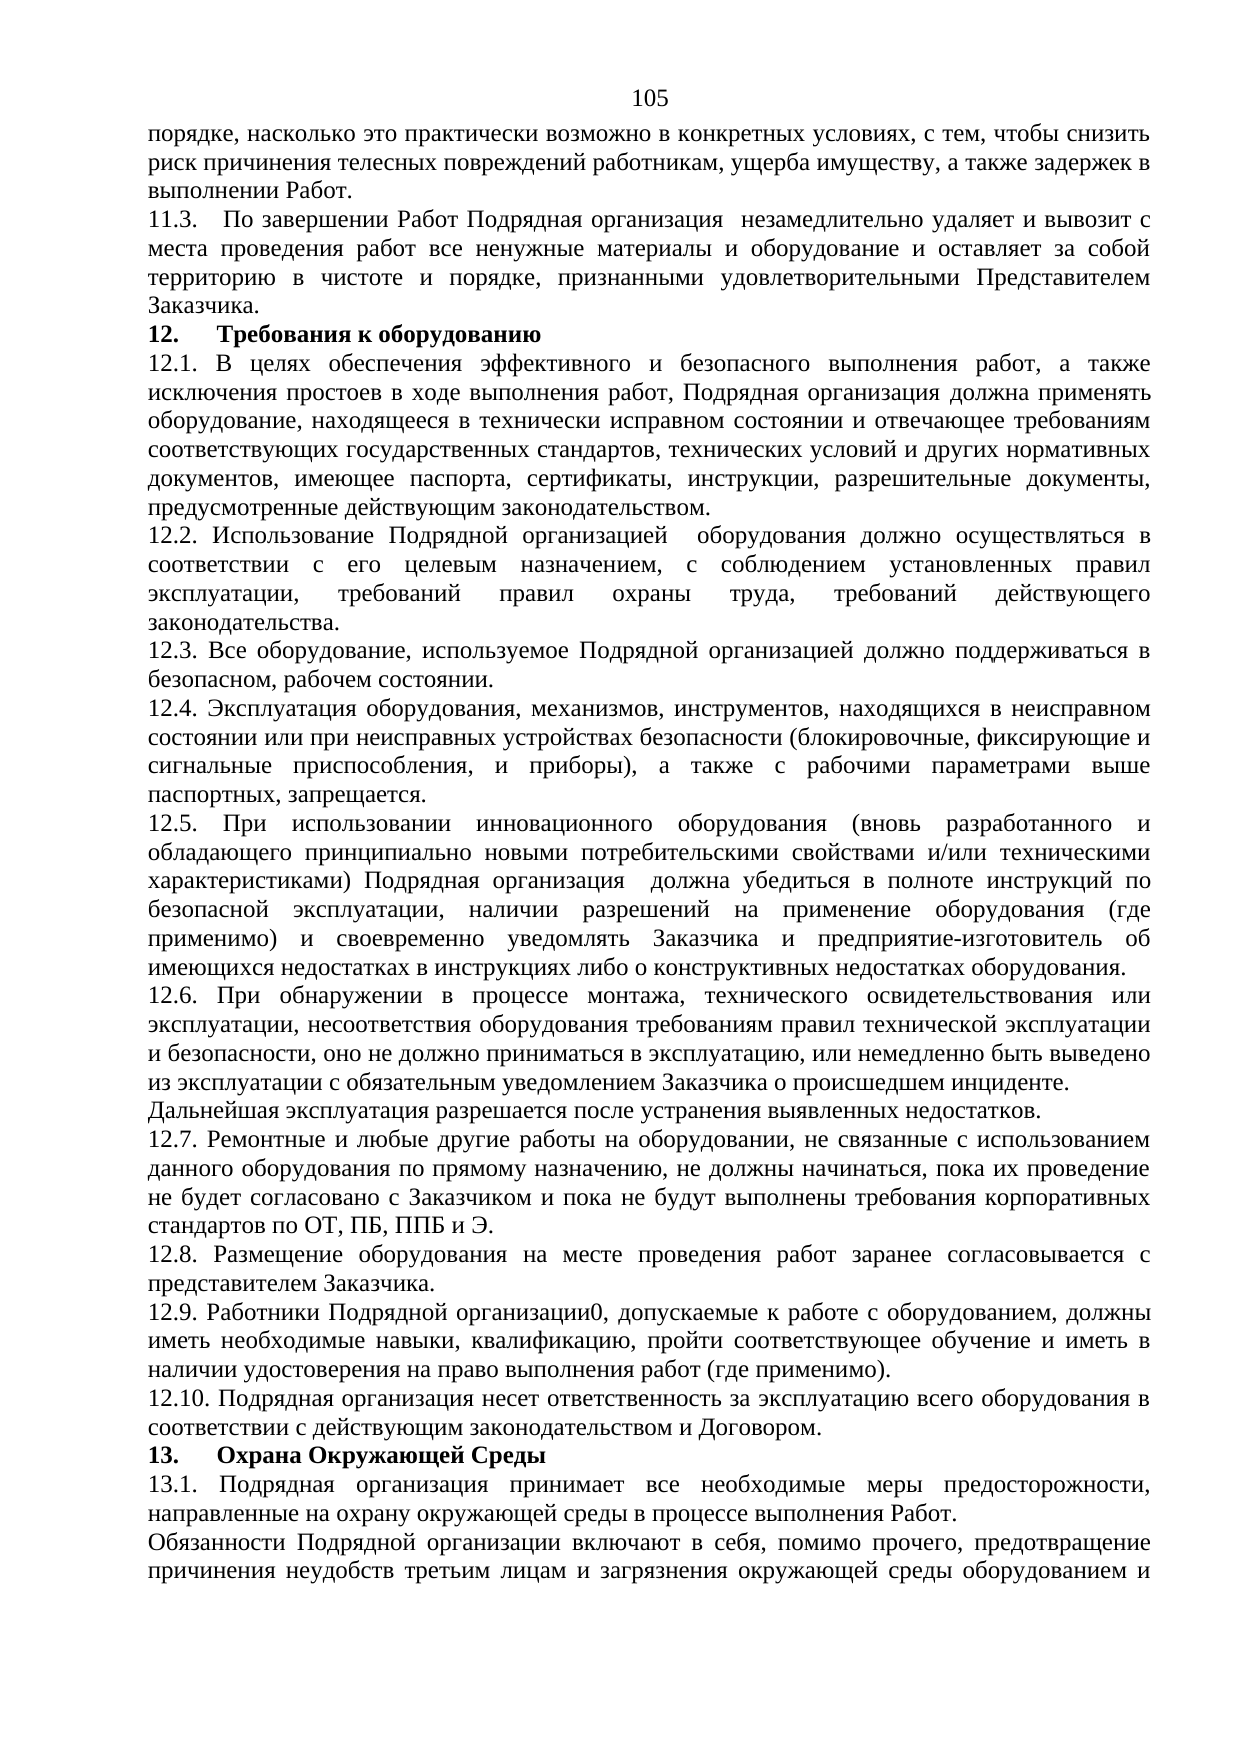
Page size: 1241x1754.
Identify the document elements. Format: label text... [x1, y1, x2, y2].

text 12. Требования к оборудованию [148, 319, 1152, 348]
text 12.10. Подрядная организация несет ответственность за эксплуатацию всего оборудования в соответствии с действующим законодательством и Договором. [148, 1383, 1152, 1441]
text 12.8. Размещение оборудования на месте проведения работ заранее согласовывается с представителем Заказчика. [148, 1239, 1152, 1297]
text 12.5. При использовании инновационного оборудования (вновь разработанного и обладающего принципиально новыми потребительскими свойствами и/или техническими характеристиками) Подрядная организация должна убедиться в полноте инструкций по безопасной эксплуатации, наличии разрешений на применение оборудования (где применимо) и своевременно уведомлять Заказчика и предприятие-изготовитель об имеющихся недостатках в инструкциях либо о конструктивных недостатках оборудования. [148, 808, 1152, 981]
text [148, 1527, 1152, 1584]
text 12.6. При обнаружении в процессе монтажа, технического освидетельствования или эксплуатации, несоответствия оборудования требованиям правил технической эксплуатации и безопасности, оно не должно приниматься в эксплуатацию, или немедленно быть выведено из эксплуатации с обязательным уведомлением Заказчика о происшедшем инциденте. [148, 981, 1152, 1096]
text 11.3. По завершении Работ Подрядная организация незамедлительно удаляет и вывозит с места проведения работ все ненужные материалы и оборудование и оставляет за собой территорию в чистоте и порядке, признанными удовлетворительными Представителем Заказчика. [148, 204, 1152, 319]
text 12.1. В целях обеспечения эффективного и безопасного выполнения работ, а также исключения простоев в ходе выполнения работ, Подрядная организация должна применять оборудование, находящееся в технически исправном состоянии и отвечающее требованиям соответствующих государственных стандартов, технических условий и других нормативных документов, имеющее паспорта, сертификаты, инструкции, разрешительные документы, предусмотренные действующим законодательством. [148, 348, 1152, 521]
text 12.2. Использование Подрядной организацией оборудования должно осуществляться в соответствии с его целевым назначением, с соблюдением установленных правил эксплуатации, требований правил охраны труда, требований действующего законодательства. [148, 521, 1152, 636]
text 13. Охрана Окружающей Среды [148, 1441, 1152, 1469]
text 13.1. Подрядная организация принимает все необходимые меры предосторожности, направленные на охрану окружающей среды в процессе выполнения Работ. [148, 1469, 1152, 1527]
text 12.4. Эксплуатация оборудования, механизмов, инструментов, находящихся в неисправном состоянии или при неисправных устройствах безопасности (блокировочные, фиксирующие и сигнальные приспособления, и приборы), а также с рабочими параметрами выше паспортных, запрещается. [148, 693, 1152, 808]
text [148, 118, 1152, 204]
text 12.7. Ремонтные и любые другие работы на оборудовании, не связанные с использованием данного оборудования по прямому назначению, не должны начинаться, пока их проведение не будет согласовано с Заказчиком и пока не будут выполнены требования корпоративных стандартов по ОТ, ПБ, ППБ и Э. [148, 1124, 1152, 1239]
text 12.3. Все оборудование, используемое Подрядной организацией должно поддерживаться в безопасном, рабочем состоянии. [148, 636, 1152, 693]
text Дальнейшая эксплуатация разрешается после устранения выявленных недостатков. [148, 1096, 1152, 1124]
text 12.9. Работники Подрядной организации0, допускаемые к работе с оборудованием, должны иметь необходимые навыки, квалификацию, пройти соответствующее обучение и иметь в наличии удостоверения на право выполнения работ (где применимо). [148, 1297, 1152, 1383]
